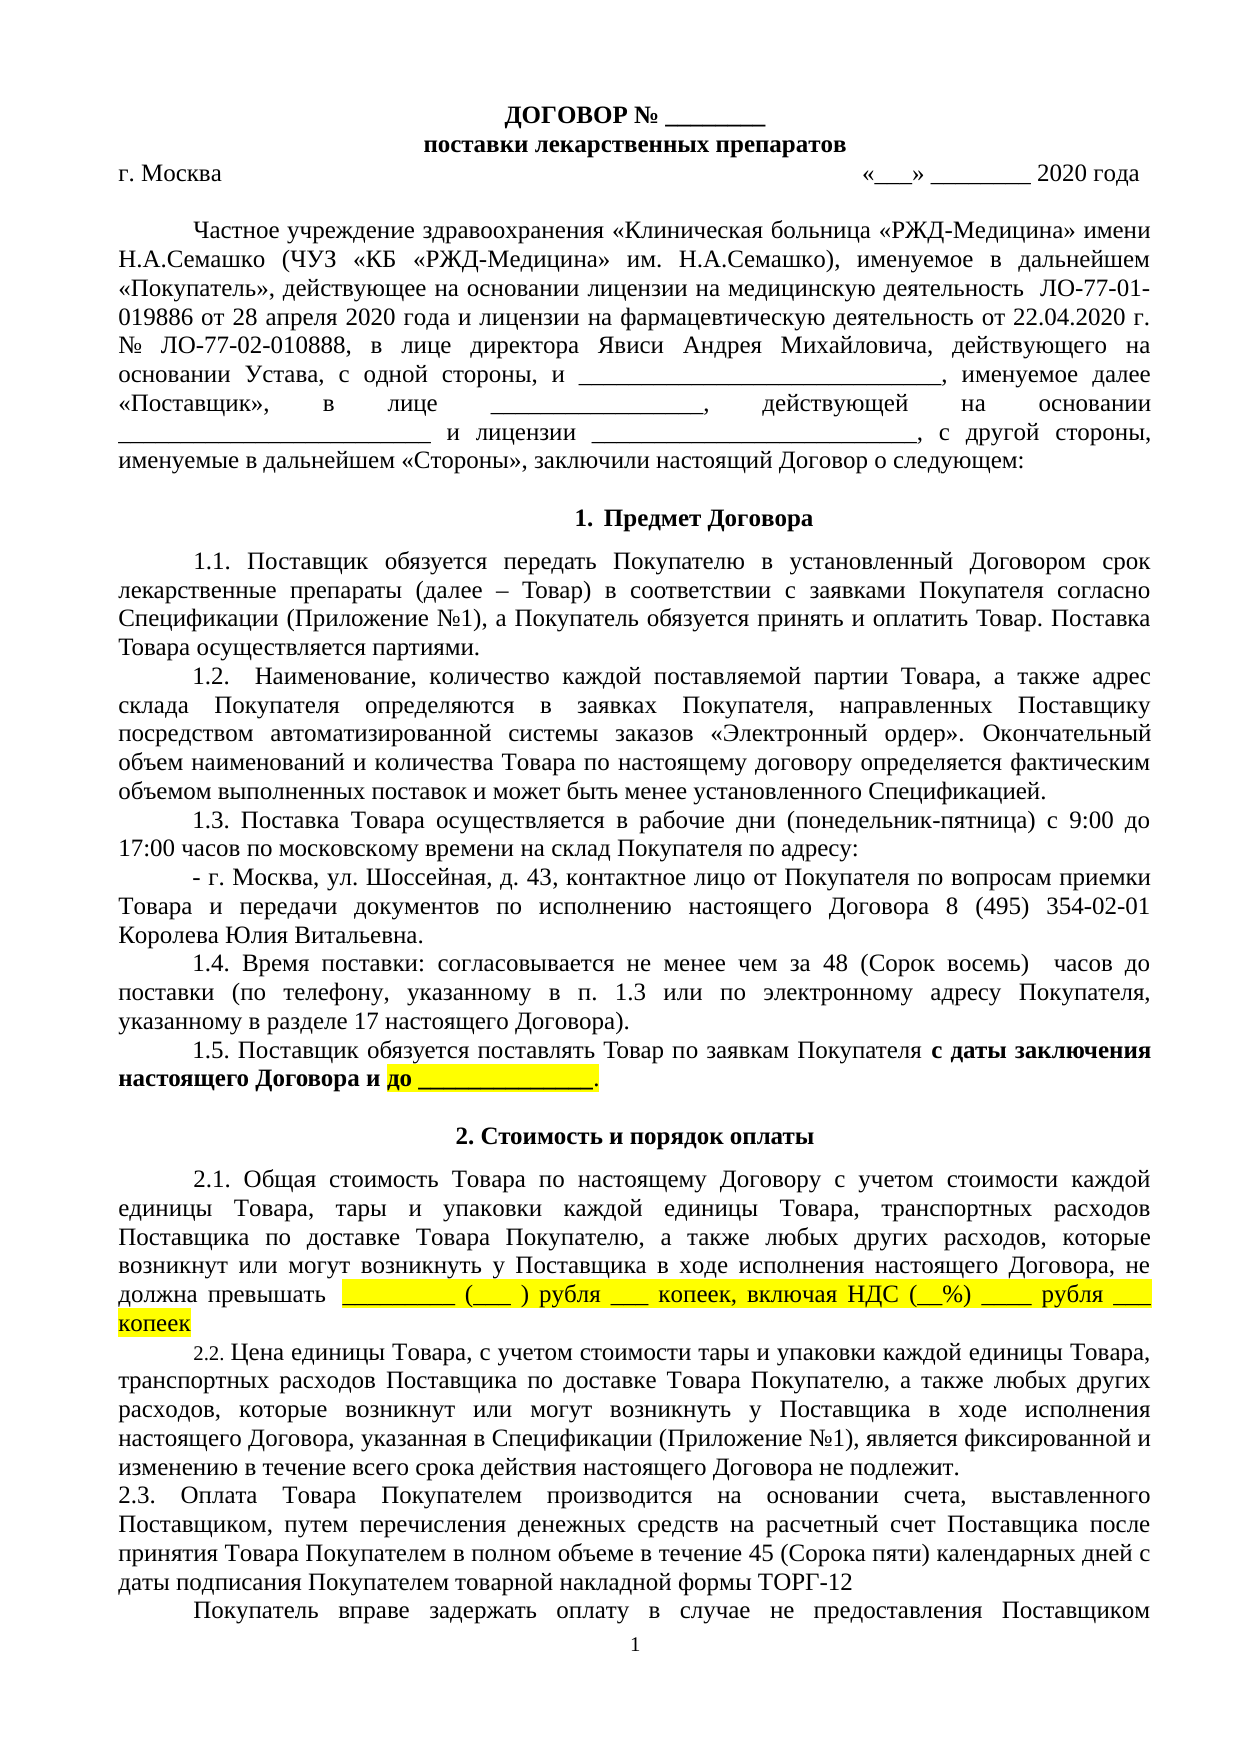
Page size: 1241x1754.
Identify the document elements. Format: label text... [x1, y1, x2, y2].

text 1.3. Поставка Товара осуществляется в рабочие дни (понедельник-пятница) с 9:00 до 17:00 часов по московскому времени на склад Покупателя по адресу: [118, 805, 1152, 862]
text Частное учреждение здравоохранения «Клиническая больница «РЖД-Медицина» имени Н.А.Семашко (ЧУЗ «КБ «РЖД-Медицина» им. Н.А.Семашко), именуемое в дальнейшем «Покупатель», действующее на основании лицензии на медицинскую деятельность ЛО-77-01-019886 от 28 апреля 2020 года и лицензии на фармацевтическую деятельность от 22.04.2020 г. № ЛО-77-02-010888, в лице директора Явиси Андрея Михайловича, действующего на основании Устава, с одной стороны, и _____________________________, именуемое далее «Поставщик», в лице _________________, действующей на основании _________________________ и лицензии __________________________, с другой стороны, именуемые в дальнейшем «Стороны», заключили настоящий Договор о следующем: [118, 215, 1152, 474]
text 1.5. Поставщик обязуется поставлять Товар по заявкам Покупателя с даты заключения настоящего Договора и до ______________. [118, 1035, 1152, 1092]
title поставки лекарственных препаратов [118, 129, 1152, 158]
list 1.1. Поставщик обязуется передать Покупателю в установленный Договором срок лекарственные препараты (далее – Товар) в соответствии с заявками Покупателя согласно Спецификации (Приложение №1), а Покупатель обязуется принять и оплатить Товар. Поставка Товара осуществляется партиями. [118, 546, 1152, 661]
text 1.4. Время поставки: согласовывается не менее чем за 48 (Сорок восемь) часов до поставки (по телефону, указанному в п. 1.3 или по электронному адресу Покупателя, указанному в разделе 17 настоящего Договора). [118, 948, 1152, 1035]
text - г. Москва, ул. Шоссейная, д. 43, контактное лицо от Покупателя по вопросам приемки Товара и передачи документов по исполнению настоящего Договора 8 (495) 354-02-01 Королева Юлия Витальевна. [118, 862, 1152, 948]
text 2.2. Цена единицы Товара, с учетом стоимости тары и упаковки каждой единицы Товара, транспортных расходов Поставщика по доставке Товара Покупателю, а также любых других расходов, которые возникнут или могут возникнуть у Поставщика в ходе исполнения настоящего Договора, указанная в Спецификации (Приложение №1), является фиксированной и изменению в течение всего срока действия настоящего Договора не подлежит. [118, 1337, 1152, 1480]
text 1.2. Наименование, количество каждой поставляемой партии Товара, а также адрес склада Покупателя определяются в заявках Покупателя, направленных Поставщику посредством автоматизированной системы заказов «Электронный ордер». Окончательный объем наименований и количества Товара по настоящему договору определяется фактическим объемом выполненных поставок и может быть менее установленного Спецификацией. [118, 661, 1152, 805]
text 2.3. Оплата Товара Покупателем производится на основании счета, выставленного Поставщиком, путем перечисления денежных средств на расчетный счет Поставщика после принятия Товара Покупателем в полном объеме в течение 45 (Сорока пяти) календарных дней с даты подписания Покупателем товарной накладной формы ТОРГ-12 [118, 1480, 1152, 1595]
text 2. Стоимость и порядок оплаты [118, 1121, 1152, 1150]
text г. Москва «___» ________ 2020 года [118, 158, 1152, 187]
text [118, 1595, 1152, 1624]
list Предмет Договора [162, 503, 1152, 532]
text 2.1. Общая стоимость Товара по настоящему Договору с учетом стоимости каждой единицы Товара, тары и упаковки каждой единицы Товара, транспортных расходов Поставщика по доставке Товара Покупателю, а также любых других расходов, которые возникнут или могут возникнуть у Поставщика в ходе исполнения настоящего Договора, не должна превышать _________ (___ ) рубля ___ копеек, включая НДС (__%) ____ рубля ___ копеек [118, 1164, 1152, 1337]
title ДОГОВОР № ________ [118, 100, 1152, 129]
